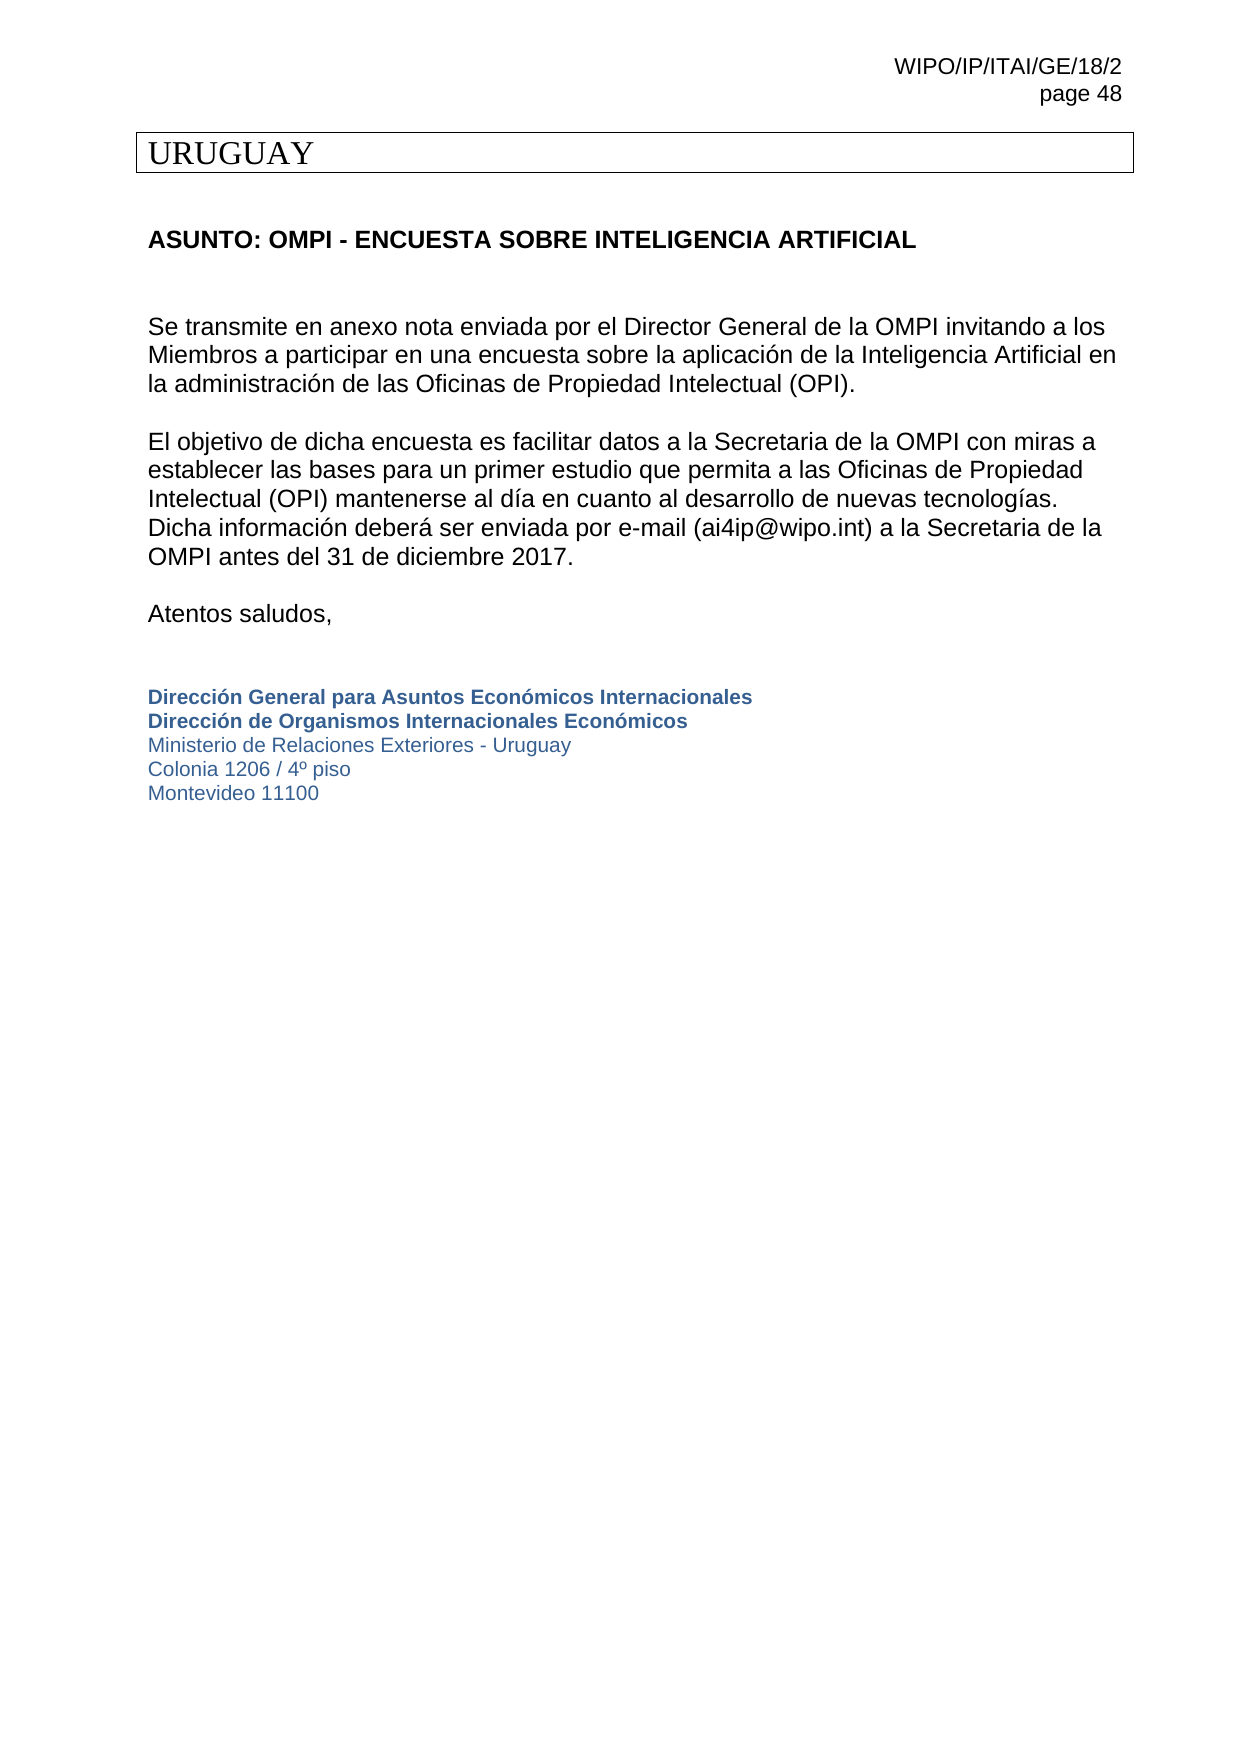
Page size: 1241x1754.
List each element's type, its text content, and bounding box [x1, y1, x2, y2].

text Colonia 1206 / 4º piso [148, 757, 1122, 781]
text Dirección de Organismos Internacionales Económicos [148, 709, 1122, 733]
text Atentos saludos, [148, 599, 1122, 628]
text Se transmite en anexo nota enviada por el Director General de la OMPI invitando a los Miembros a participar en una encuesta sobre la aplicación de la Inteligencia Artificial en la administración de las Oficinas de Propiedad Intelectual (OPI). [148, 312, 1122, 398]
text Dirección General para Asuntos Económicos Internacionales [148, 685, 1122, 709]
text Dicha información deberá ser enviada por e-mail (ai4ip@wipo.int) a la Secretaria de la OMPI antes del 31 de diciembre 2017. [148, 513, 1122, 570]
text Ministerio de Relaciones Exteriores - Uruguay [148, 733, 1122, 757]
text El objetivo de dicha encuesta es facilitar datos a la Secretaria de la OMPI con miras a establecer las bases para un primer estudio que permita a las Oficinas de Propiedad Intelectual (OPI) mantenerse al día en cuanto al desarrollo de nuevas tecnologías. [148, 427, 1122, 513]
text ASUNTO: OMPI - ENCUESTA SOBRE INTELIGENCIA ARTIFICIAL [148, 225, 1122, 254]
text Montevideo 11100 [148, 781, 1122, 804]
table_header URUGUAY [137, 133, 1133, 172]
